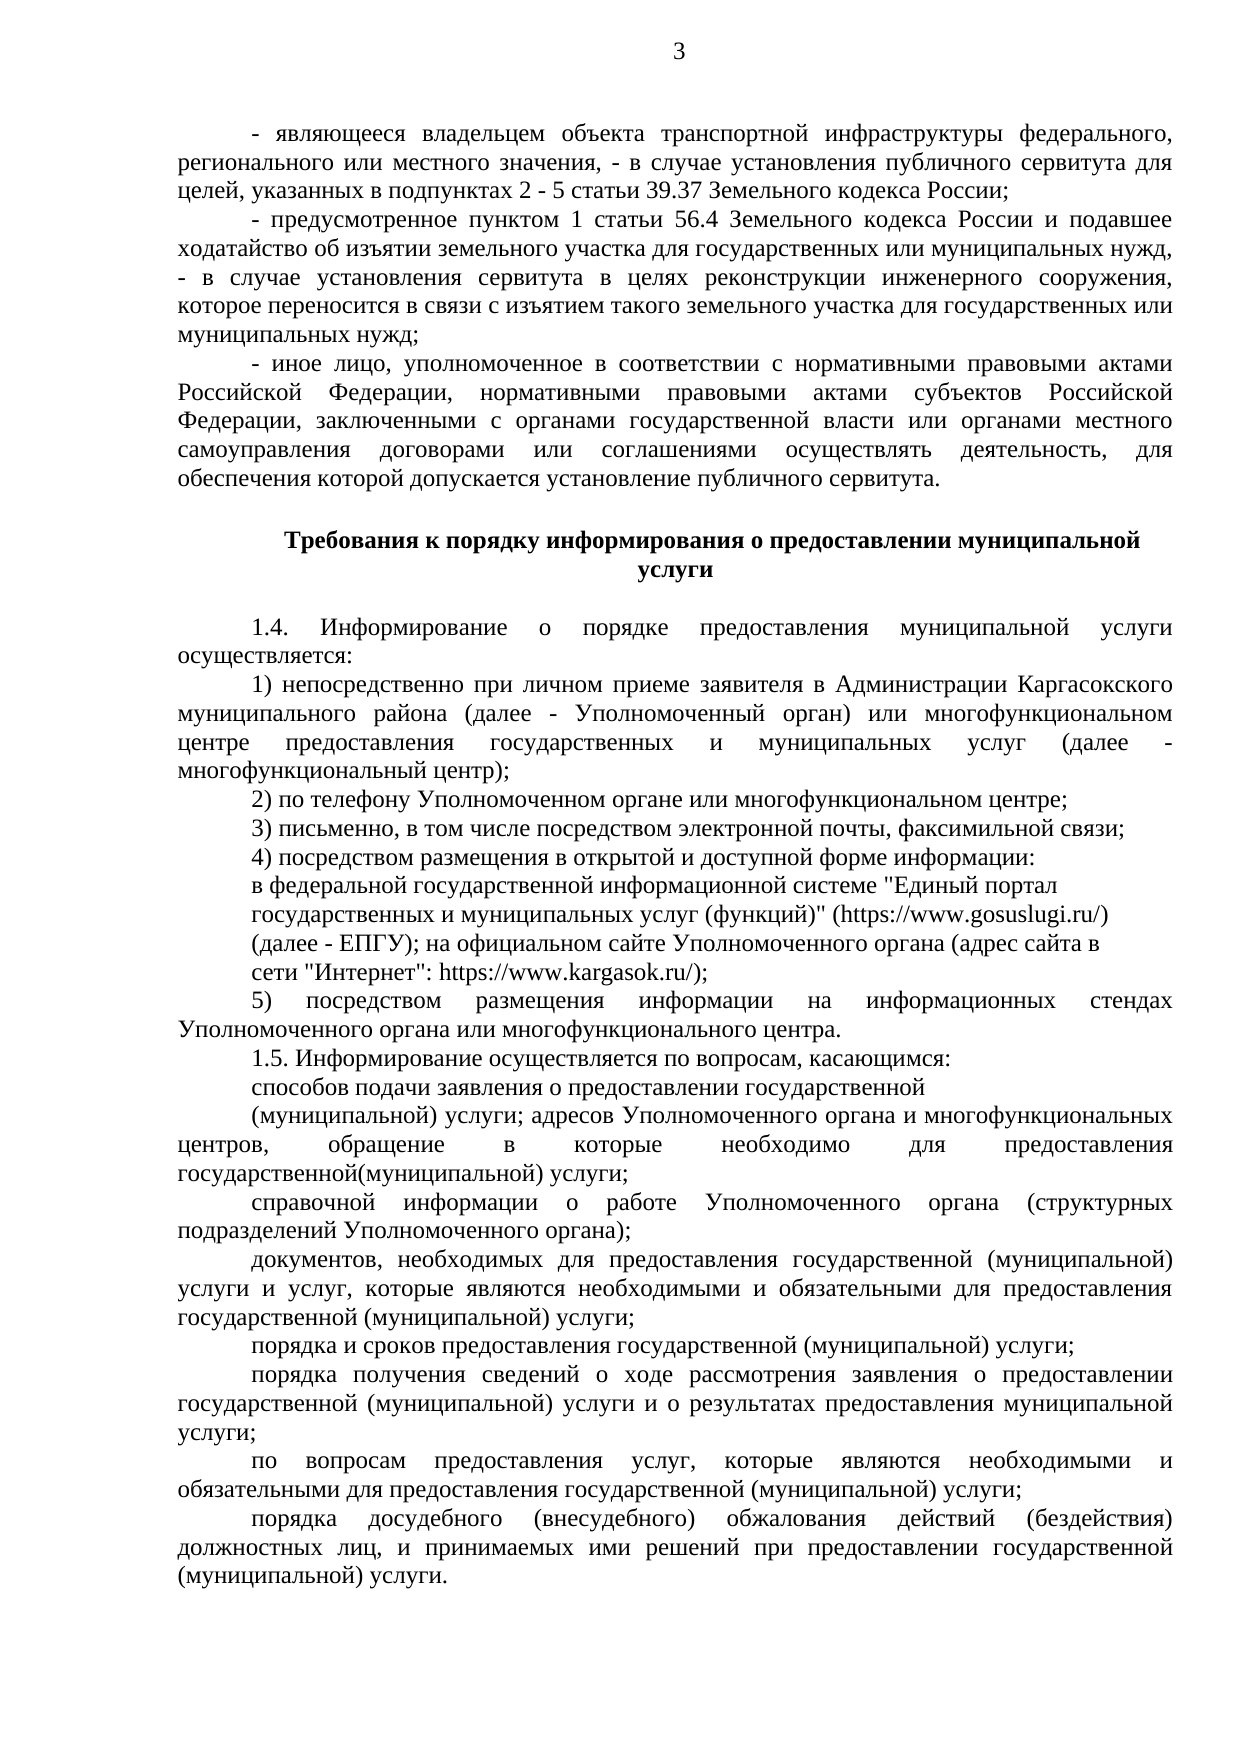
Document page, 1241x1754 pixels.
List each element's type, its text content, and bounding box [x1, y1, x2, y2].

text в федеральной государственной информационной системе "Единый портал [177, 870, 1174, 899]
text государственных и муниципальных услуг (функций)" (https://www.gosuslugi.ru/) [177, 899, 1174, 928]
text по вопросам предоставления услуг, которые являются необходимыми и обязательными для предоставления государственной (муниципальной) услуги; [177, 1445, 1174, 1503]
text (муниципальной) услуги; адресов Уполномоченного органа и многофункциональных центров, обращение в которые необходимо для предоставления государственной(муниципальной) услуги; [177, 1100, 1174, 1187]
text справочной информации о работе Уполномоченного органа (структурных подразделений Уполномоченного органа); [177, 1187, 1174, 1244]
text - предусмотренное пунктом 1 статьи 56.4 Земельного кодекса России и подавшее ходатайство об изъятии земельного участка для государственных или муниципальных нужд, - в случае установления сервитута в целях реконструкции инженерного сооружения, которое переносится в связи с изъятием такого земельного участка для государственных или муниципальных нужд; [177, 204, 1174, 348]
text Требования к порядку информирования о предоставлении муниципальной услуги [177, 525, 1174, 583]
text порядка получения сведений о ходе рассмотрения заявления о предоставлении государственной (муниципальной) услуги и о результатах предоставления муниципальной услуги; [177, 1359, 1174, 1445]
text (далее - ЕПГУ); на официальном сайте Уполномоченного органа (адрес сайта в [177, 928, 1174, 957]
text документов, необходимых для предоставления государственной (муниципальной) услуги и услуг, которые являются необходимыми и обязательными для предоставления государственной (муниципальной) услуги; [177, 1244, 1174, 1330]
text 1) непосредственно при личном приеме заявителя в Администрации Каргасокского муниципального района (далее - Уполномоченный орган) или многофункциональном центре предоставления государственных и муниципальных услуг (далее - многофункциональный центр); [177, 669, 1174, 784]
text 4) посредством размещения в открытой и доступной форме информации: [177, 842, 1174, 870]
text 3) письменно, в том числе посредством электронной почты, факсимильной связи; [177, 813, 1174, 842]
text 2) по телефону Уполномоченном органе или многофункциональном центре; [177, 784, 1174, 813]
text - иное лицо, уполномоченное в соответствии с нормативными правовыми актами Российской Федерации, нормативными правовыми актами субъектов Российской Федерации, заключенными с органами государственной власти или органами местного самоуправления договорами или соглашениями осуществлять деятельность, для обеспечения которой допускается установление публичного сервитута. [177, 348, 1174, 492]
text 1.4. Информирование о порядке предоставления муниципальной услуги осуществляется: [177, 612, 1174, 669]
text способов подачи заявления о предоставлении государственной [177, 1072, 1174, 1100]
text - являющееся владельцем объекта транспортной инфраструктуры федерального, регионального или местного значения, - в случае установления публичного сервитута для целей, указанных в подпунктах 2 - 5 статьи 39.37 Земельного кодекса России; [177, 118, 1174, 204]
text порядка досудебного (внесудебного) обжалования действий (бездействия) должностных лиц, и принимаемых ими решений при предоставлении государственной (муниципальной) услуги. [177, 1503, 1174, 1589]
text 1.5. Информирование осуществляется по вопросам, касающимся: [177, 1043, 1174, 1072]
text 5) посредством размещения информации на информационных стендах Уполномоченного органа или многофункционального центра. [177, 985, 1174, 1043]
text порядка и сроков предоставления государственной (муниципальной) услуги; [177, 1330, 1174, 1359]
text сети "Интернет": https://www.kargasok.ru/); [177, 957, 1174, 985]
